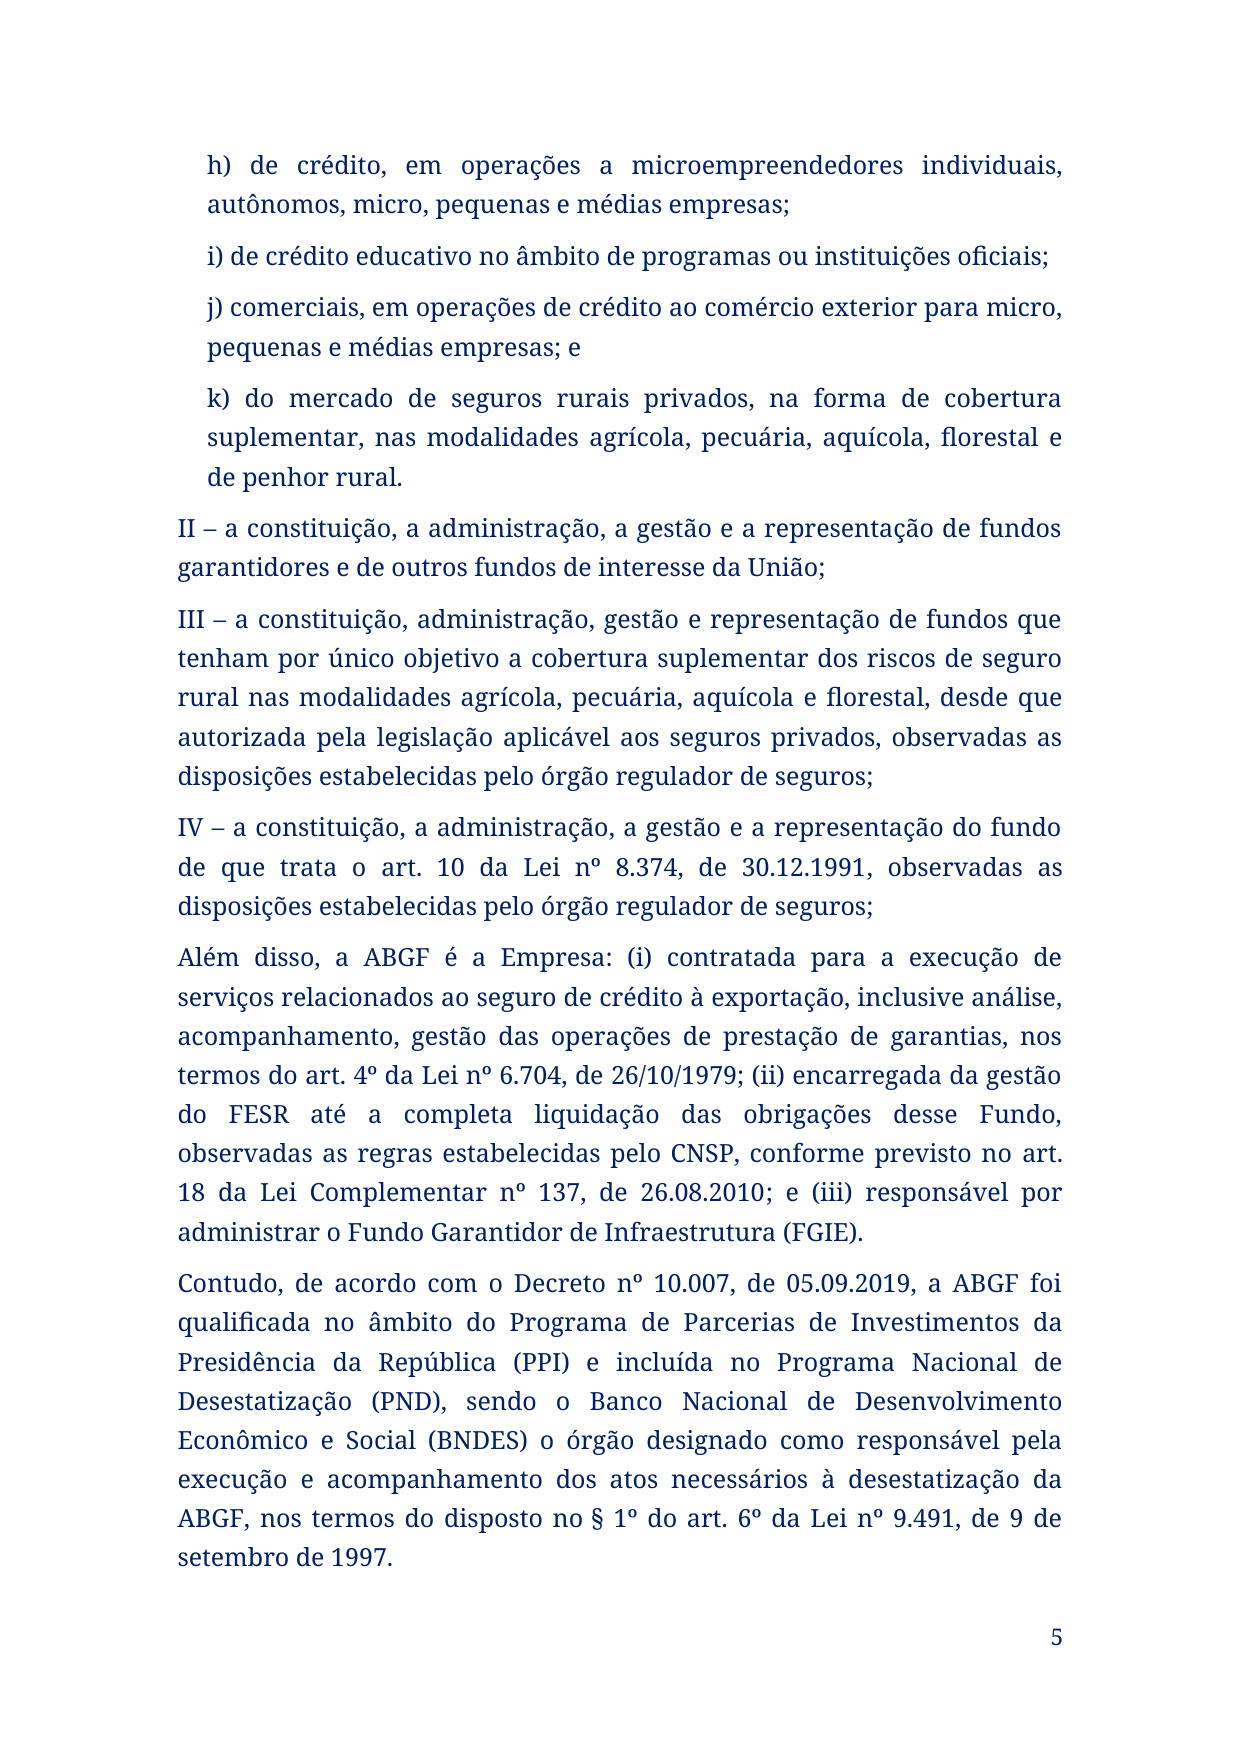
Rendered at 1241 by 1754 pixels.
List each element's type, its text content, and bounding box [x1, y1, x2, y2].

text j) comerciais, em operações de crédito ao comércio exterior para micro, pequenas e médias empresas; e [207, 290, 1063, 363]
text k) do mercado de seguros rurais privados, na forma de cobertura suplementar, nas modalidades agrícola, pecuária, aquícola, florestal e de penhor rural. [207, 381, 1063, 493]
text IV – a constituição, a administração, a gestão e a representação do fundo de que trata o art. 10 da Lei nº 8.374, de 30.12.1991, observadas as disposições estabelecidas pelo órgão regulador de seguros; [177, 810, 1063, 922]
text Contudo, de acordo com o Decreto nº 10.007, de 05.09.2019, a ABGF foi qualificada no âmbito do Programa de Parcerias de Investimentos da Presidência da República (PPI) e incluída no Programa Nacional de Desestatização (PND), sendo o Banco Nacional de Desenvolvimento Econômico e Social (BNDES) o órgão designado como responsável pela execução e acompanhamento dos atos necessários à desestatização da ABGF, nos termos do disposto no § 1º do art. 6º da Lei nº 9.491, de 9 de setembro de 1997. [177, 1266, 1063, 1574]
text i) de crédito educativo no âmbito de programas ou instituições oficiais; [207, 238, 1063, 272]
text Além disso, a ABGF é a Empresa: (i) contratada para a execução de serviços relacionados ao seguro de crédito à exportação, inclusive análise, acompanhamento, gestão das operações de prestação de garantias, nos termos do art. 4º da Lei nº 6.704, de 26/10/1979; (ii) encarregada da gestão do FESR até a completa liquidação das obrigações desse Fundo, observadas as regras estabelecidas pelo CNSP, conforme previsto no art. 18 da Lei Complementar nº 137, de 26.08.2010; e (iii) responsável por administrar o Fundo Garantidor de Infraestrutura (FGIE). [177, 940, 1063, 1248]
text h) de crédito, em operações a microempreendedores individuais, autônomos, micro, pequenas e médias empresas; [207, 148, 1063, 221]
text II – a constituição, a administração, a gestão e a representação de fundos garantidores e de outros fundos de interesse da União; [177, 511, 1063, 584]
text III – a constituição, administração, gestão e representação de fundos que tenham por único objetivo a cobertura suplementar dos riscos de seguro rural nas modalidades agrícola, pecuária, aquícola e florestal, desde que autorizada pela legislação aplicável aos seguros privados, observadas as disposições estabelecidas pelo órgão regulador de seguros; [177, 602, 1063, 792]
